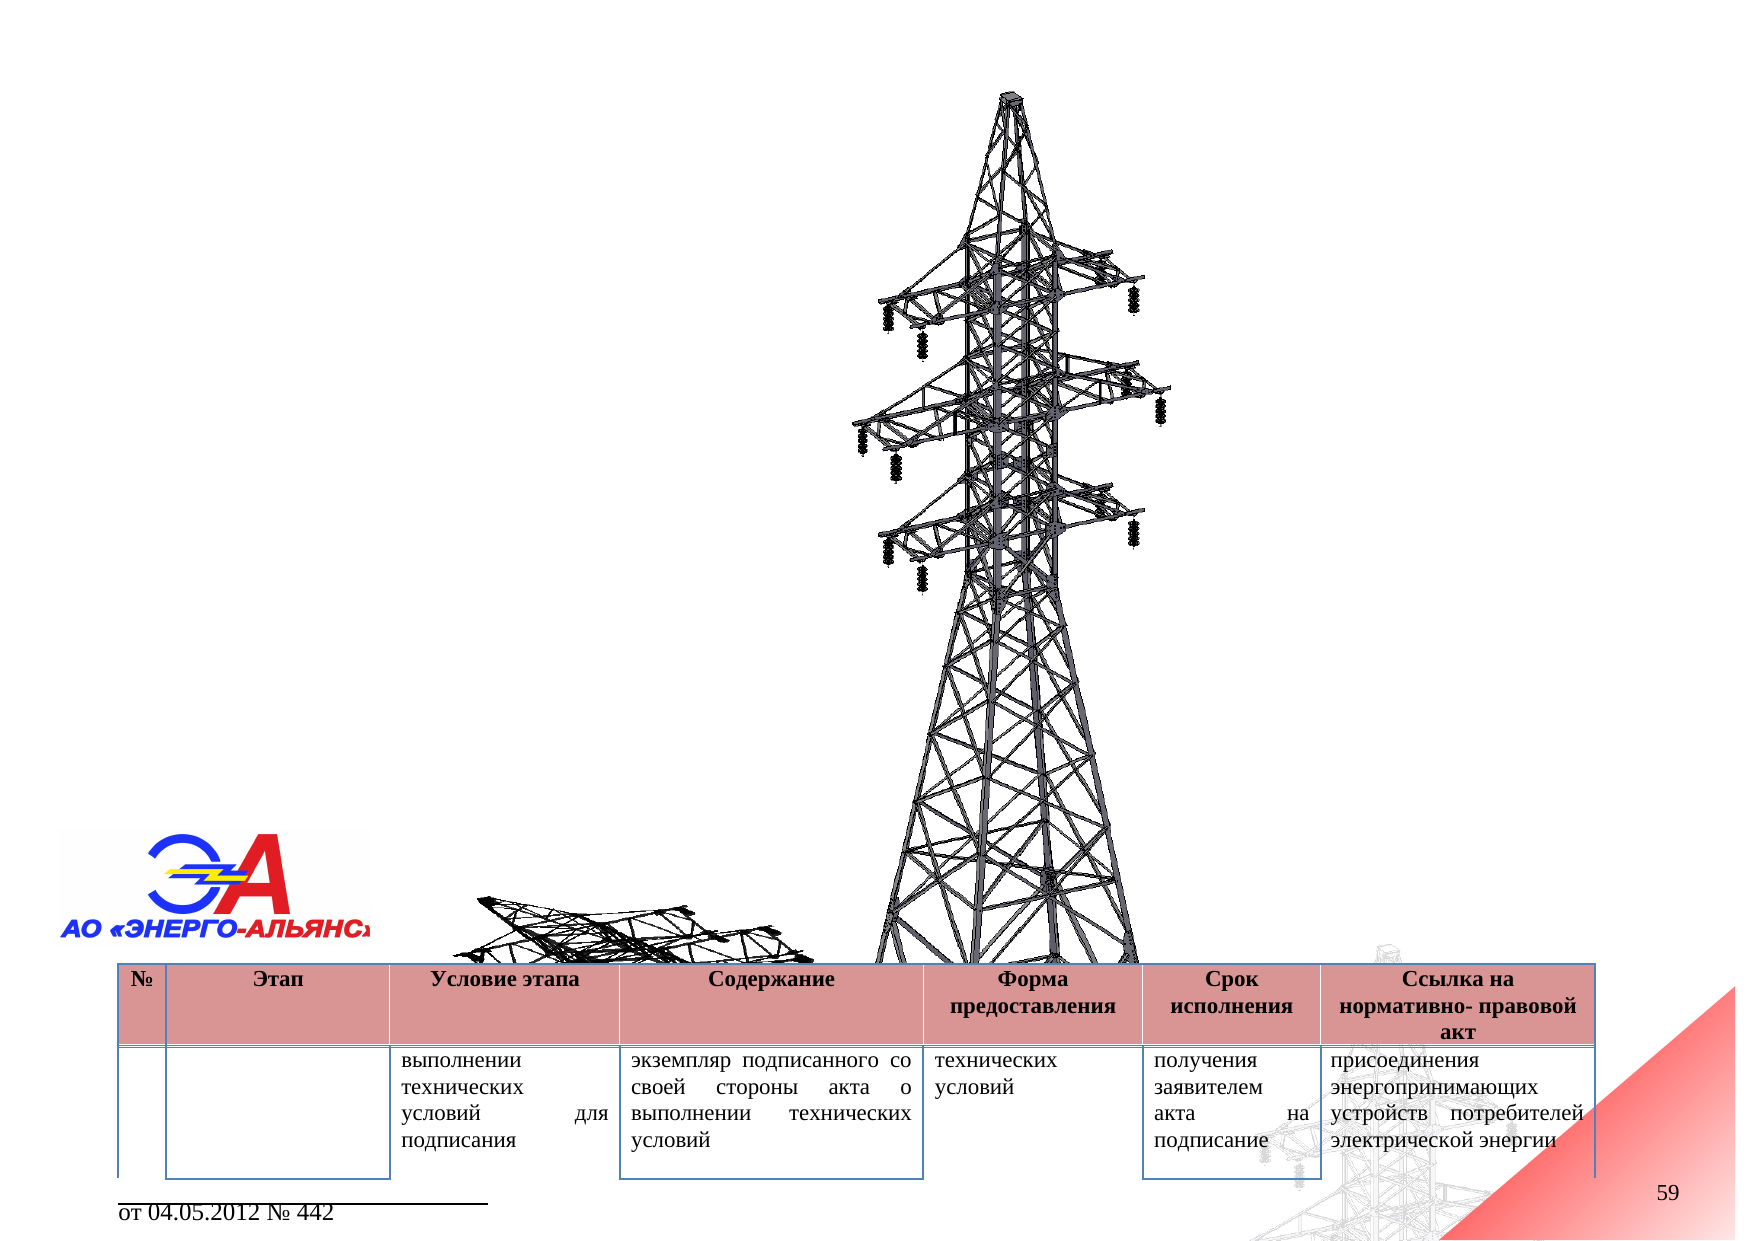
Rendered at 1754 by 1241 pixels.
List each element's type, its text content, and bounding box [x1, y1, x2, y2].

table_header Условие этапа [390, 965, 619, 1044]
table_header Форма предоставления [924, 965, 1142, 1044]
table_cell Пункт 88 Правил технологического присоединения энергопринимающих устройств потребителей электрической энергии [1322, 1048, 1594, 1178]
table_header Срок исполнения [1143, 965, 1320, 1044]
table_header № [119, 965, 165, 1044]
picture [57, 53, 1344, 963]
table_cell Подписанный Акт о выполнении технических условий [924, 1048, 1142, 1178]
table_cell Предоставление заявителю акта о выполнении технических условий для подписания [391, 1048, 619, 1178]
table_cell 7.7. Заявитель возвращает в сетевую организацию один экземпляр подписанного со своей стороны акта о выполнении технических условий [621, 1048, 922, 1178]
table_cell В течение 5 дней со дня получения заявителем акта на подписание [1144, 1048, 1320, 1178]
table_header Ссылка на нормативно- правовой акт [1321, 965, 1594, 1044]
table_header Содержание [620, 965, 923, 1044]
table_header Этап [167, 965, 389, 1044]
